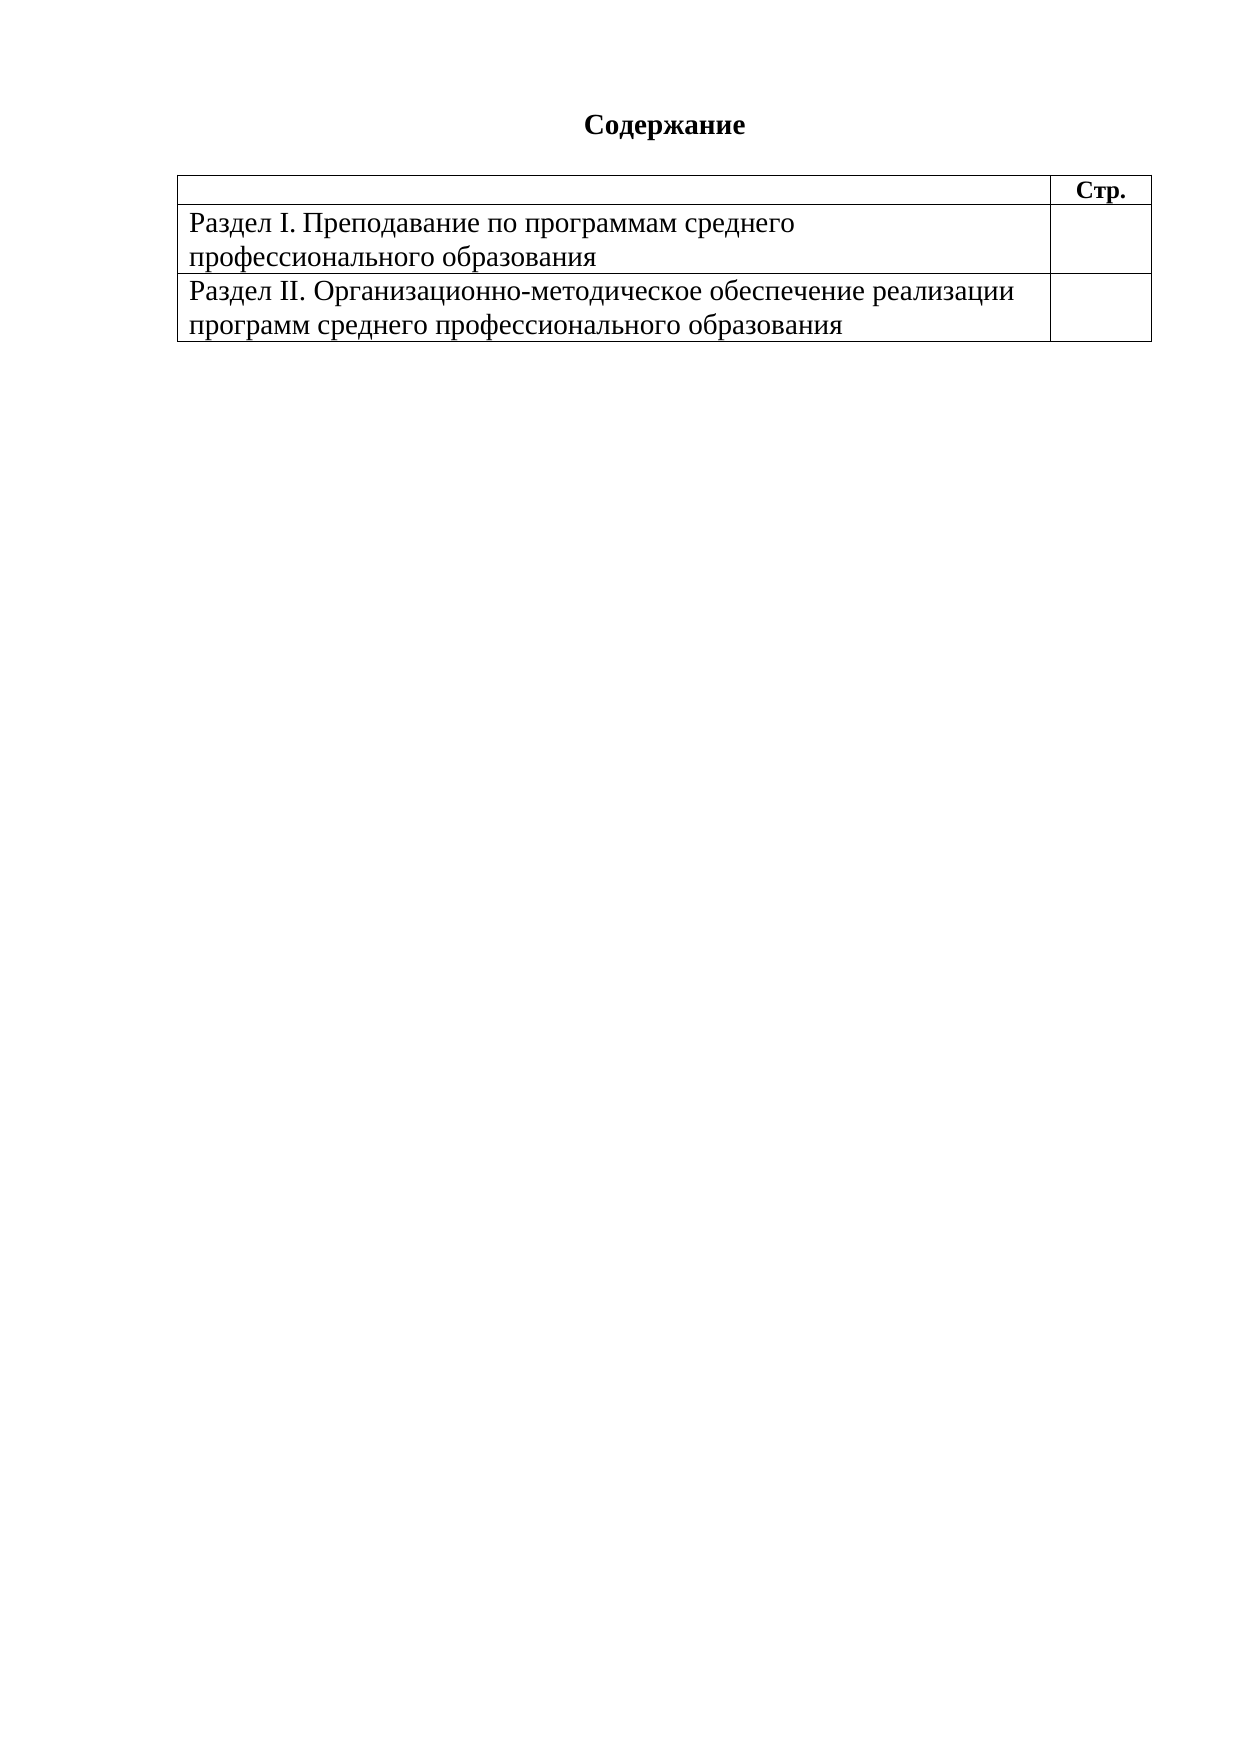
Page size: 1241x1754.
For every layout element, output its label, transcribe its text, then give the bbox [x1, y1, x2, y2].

table_cell Раздел I. Преподавание по программам среднего профессионального образования [178, 205, 1050, 272]
table_cell Раздел II. Организационно-методическое обеспечение реализации программ среднего профессионального образования [178, 274, 1050, 341]
table_header Стр. [1051, 176, 1151, 204]
table_cell [1051, 274, 1151, 341]
table_header [178, 176, 1050, 204]
text Содержание [177, 107, 1152, 141]
table_cell [1051, 205, 1151, 272]
